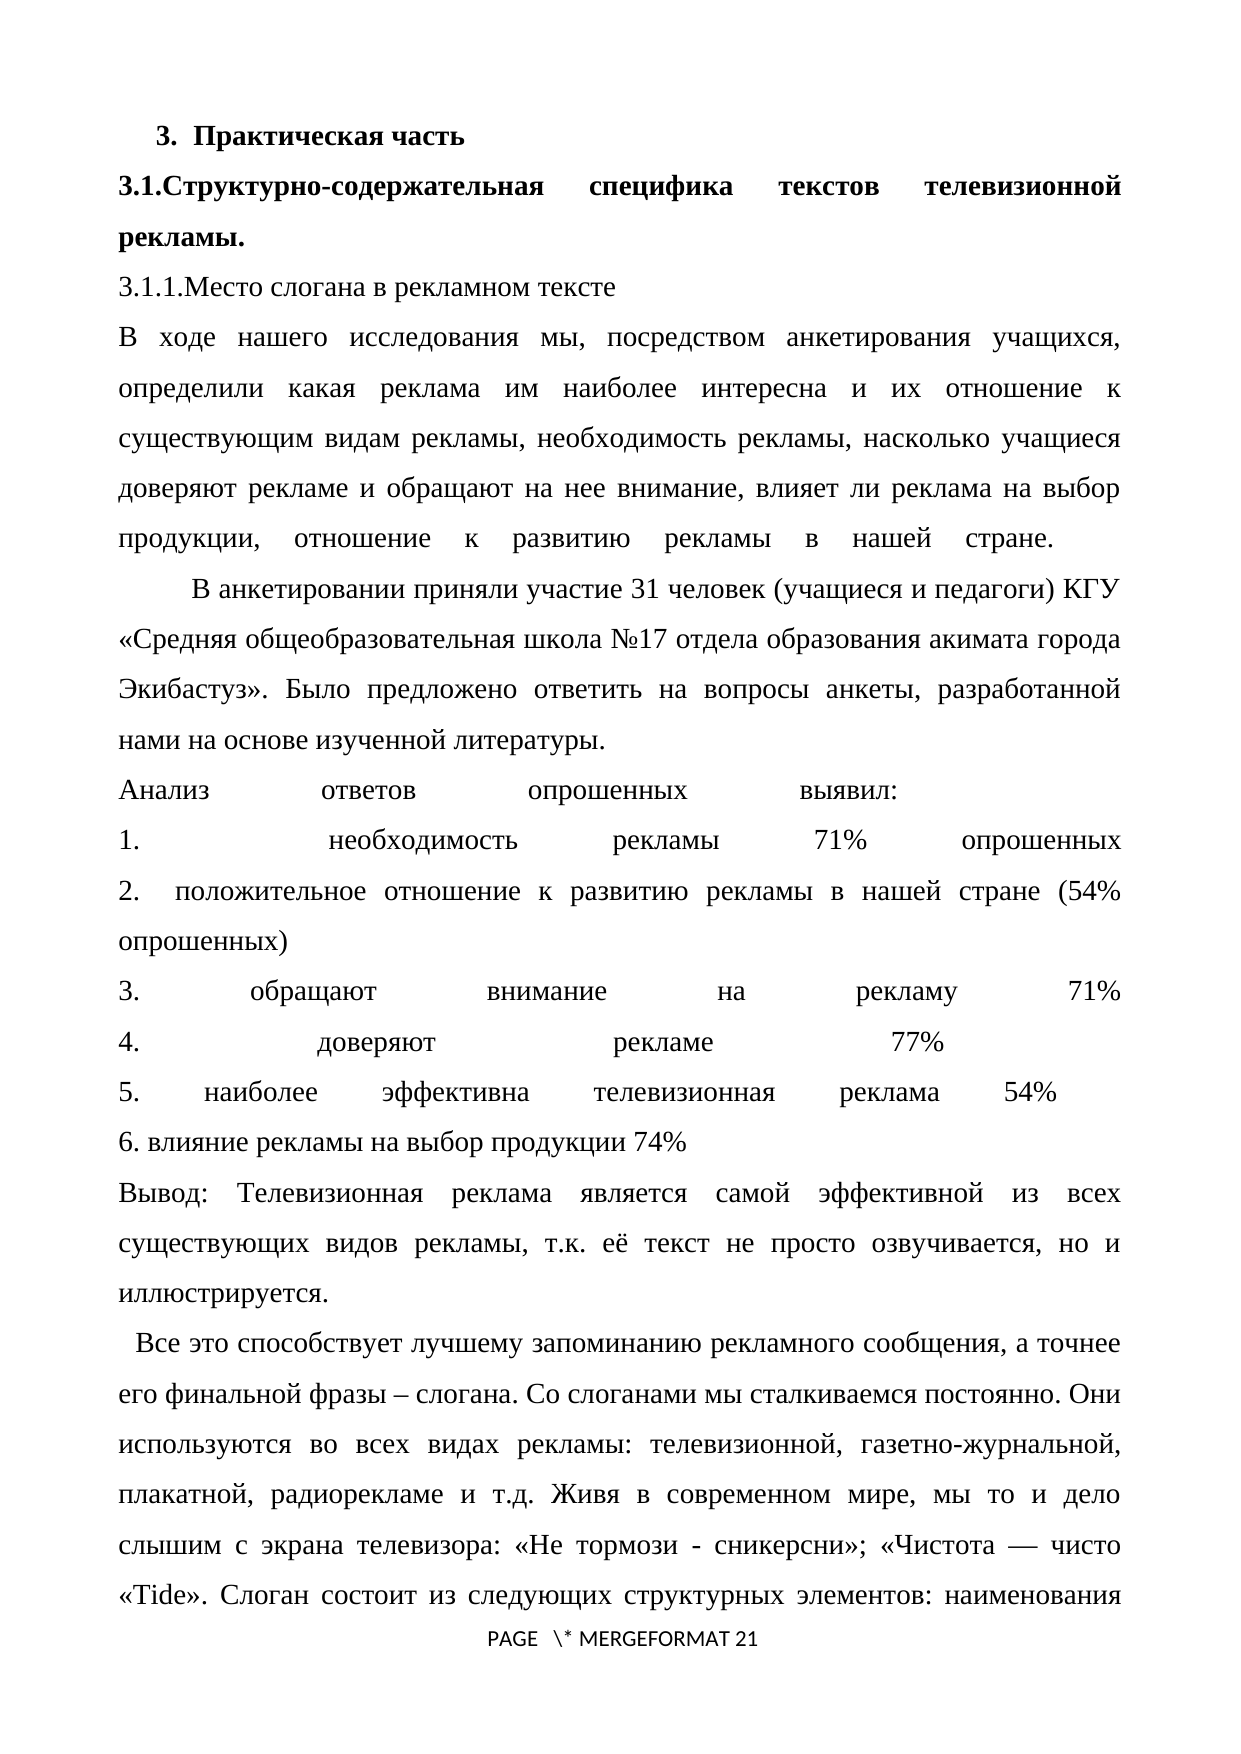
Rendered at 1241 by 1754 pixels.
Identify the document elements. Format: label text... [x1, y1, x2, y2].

text Анализ ответов опрошенных выявил: 1. необходимость рекламы 71% опрошенных 2. положительное отношение к развитию рекламы в нашей стране (54% опрошенных) 3. обращают внимание на рекламу 71% 4. доверяют рекламе 77% 5. наиболее эффективна телевизионная реклама 54% 6. влияние рекламы на выбор продукции 74% [118, 772, 1122, 1158]
text В ходе нашего исследования мы, посредством анкетирования учащихся, определили какая реклама им наиболее интересна и их отношение к существующим видам рекламы, необходимость рекламы, насколько учащиеся доверяют рекламе и обращают на нее внимание, влияет ли реклама на выбор продукции, отношение к развитию рекламы в нашей стране. В анкетировании приняли участие 31 человек (учащиеся и педагоги) КГУ «Средняя общеобразовательная школа №17 отдела образования акимата города Экибастуз». Было предложено ответить на вопросы анкеты, разработанной нами на основе изученной литературы. [118, 319, 1122, 755]
text 3.1.Структурно-содержательная специфика текстов телевизионной рекламы. 3.1.1.Место слогана в рекламном тексте [118, 168, 1122, 303]
list Практическая часть [156, 118, 1122, 152]
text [118, 1326, 1122, 1611]
text Вывод: Телевизионная реклама является самой эффективной из всех существующих видов рекламы, т.к. её текст не просто озвучивается, но и иллюстрируется. [118, 1175, 1122, 1309]
